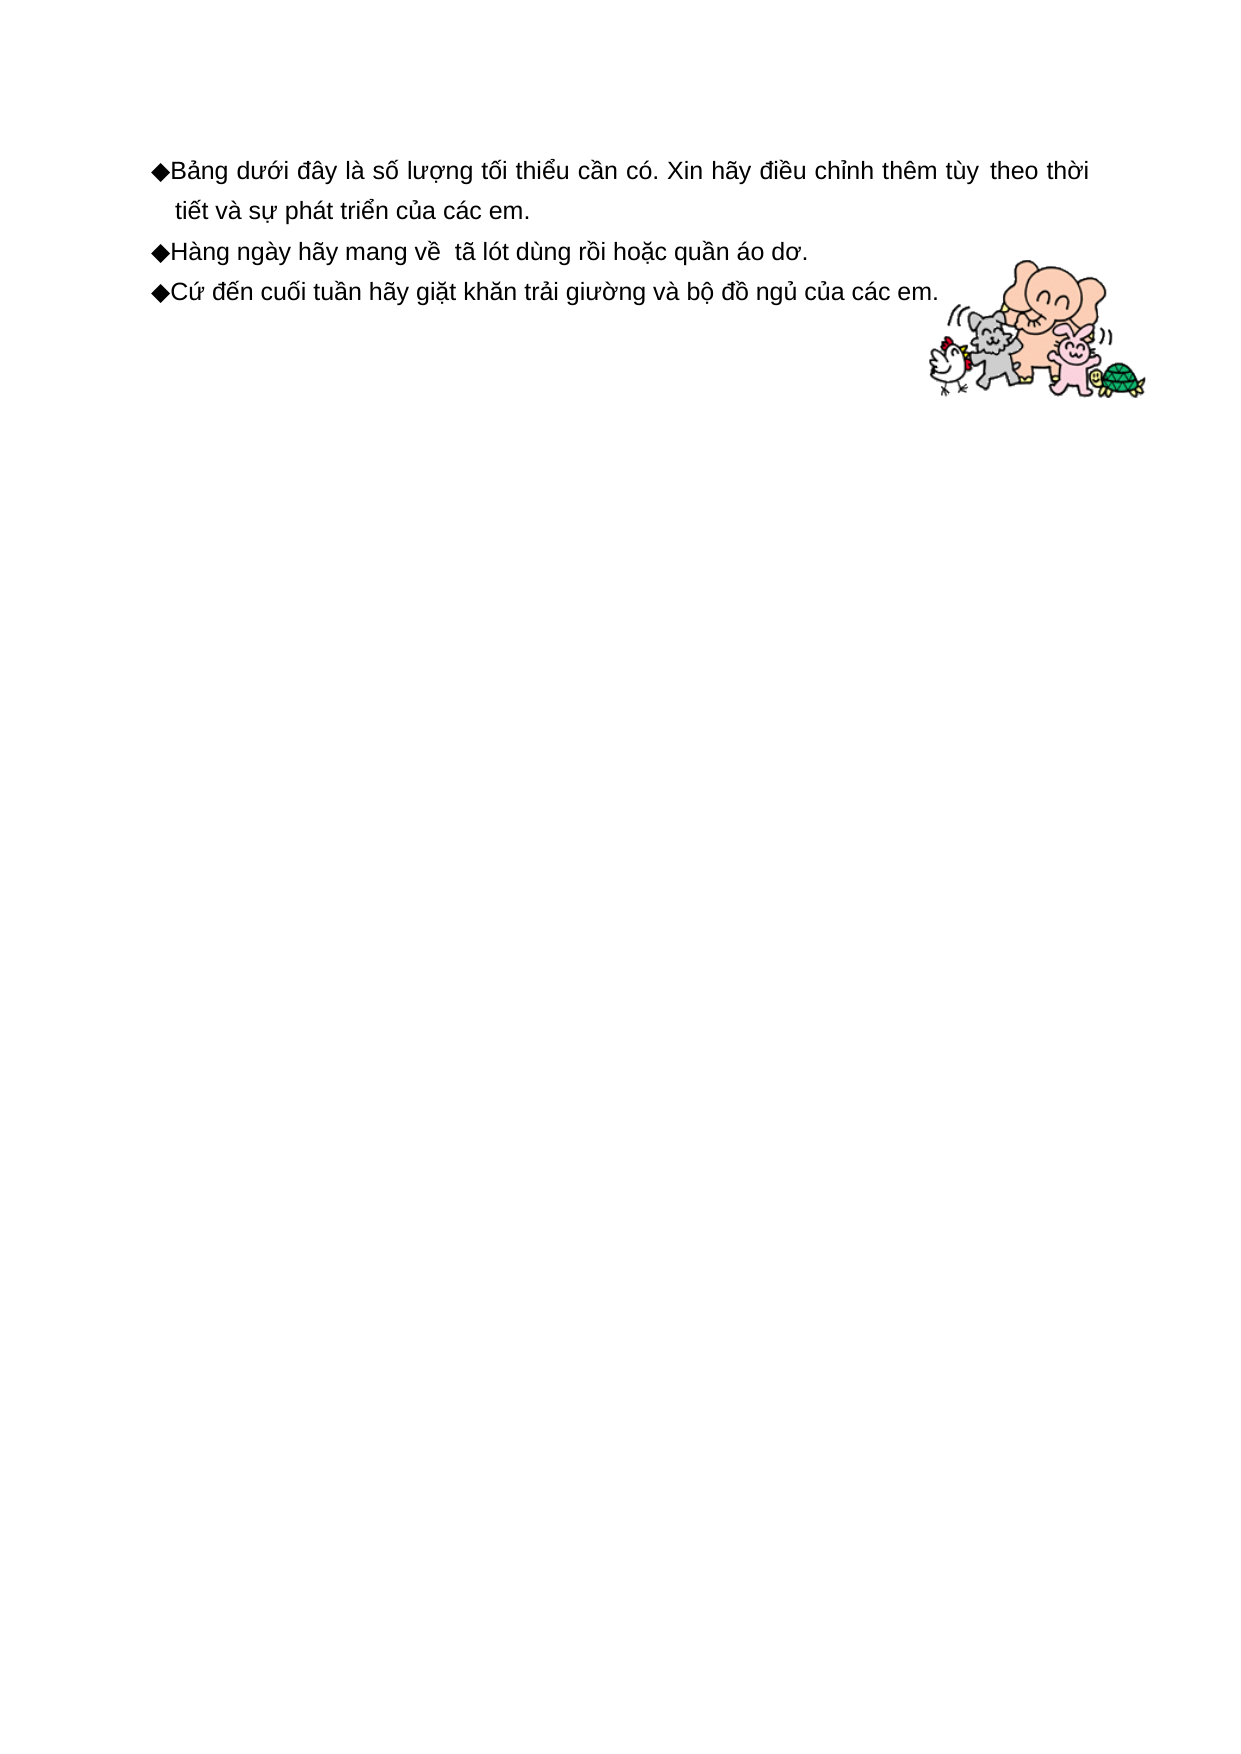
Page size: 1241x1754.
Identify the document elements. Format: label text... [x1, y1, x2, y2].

text ◆Cứ đến cuối tuần hãy giặt khăn trải giường và bộ đồ ngủ của các em. [151, 271, 929, 311]
text ◆Hàng ngày hãy mang về tã lót dùng rồi hoặc quần áo dơ. [151, 230, 1089, 271]
picture [929, 260, 1146, 398]
text ◆Bảng dưới đây là số lượng tối thiểu cần có. Xin hãy điều chỉnh thêm tùy theo thời tiết và sự phát triển của các em. [151, 149, 1089, 230]
